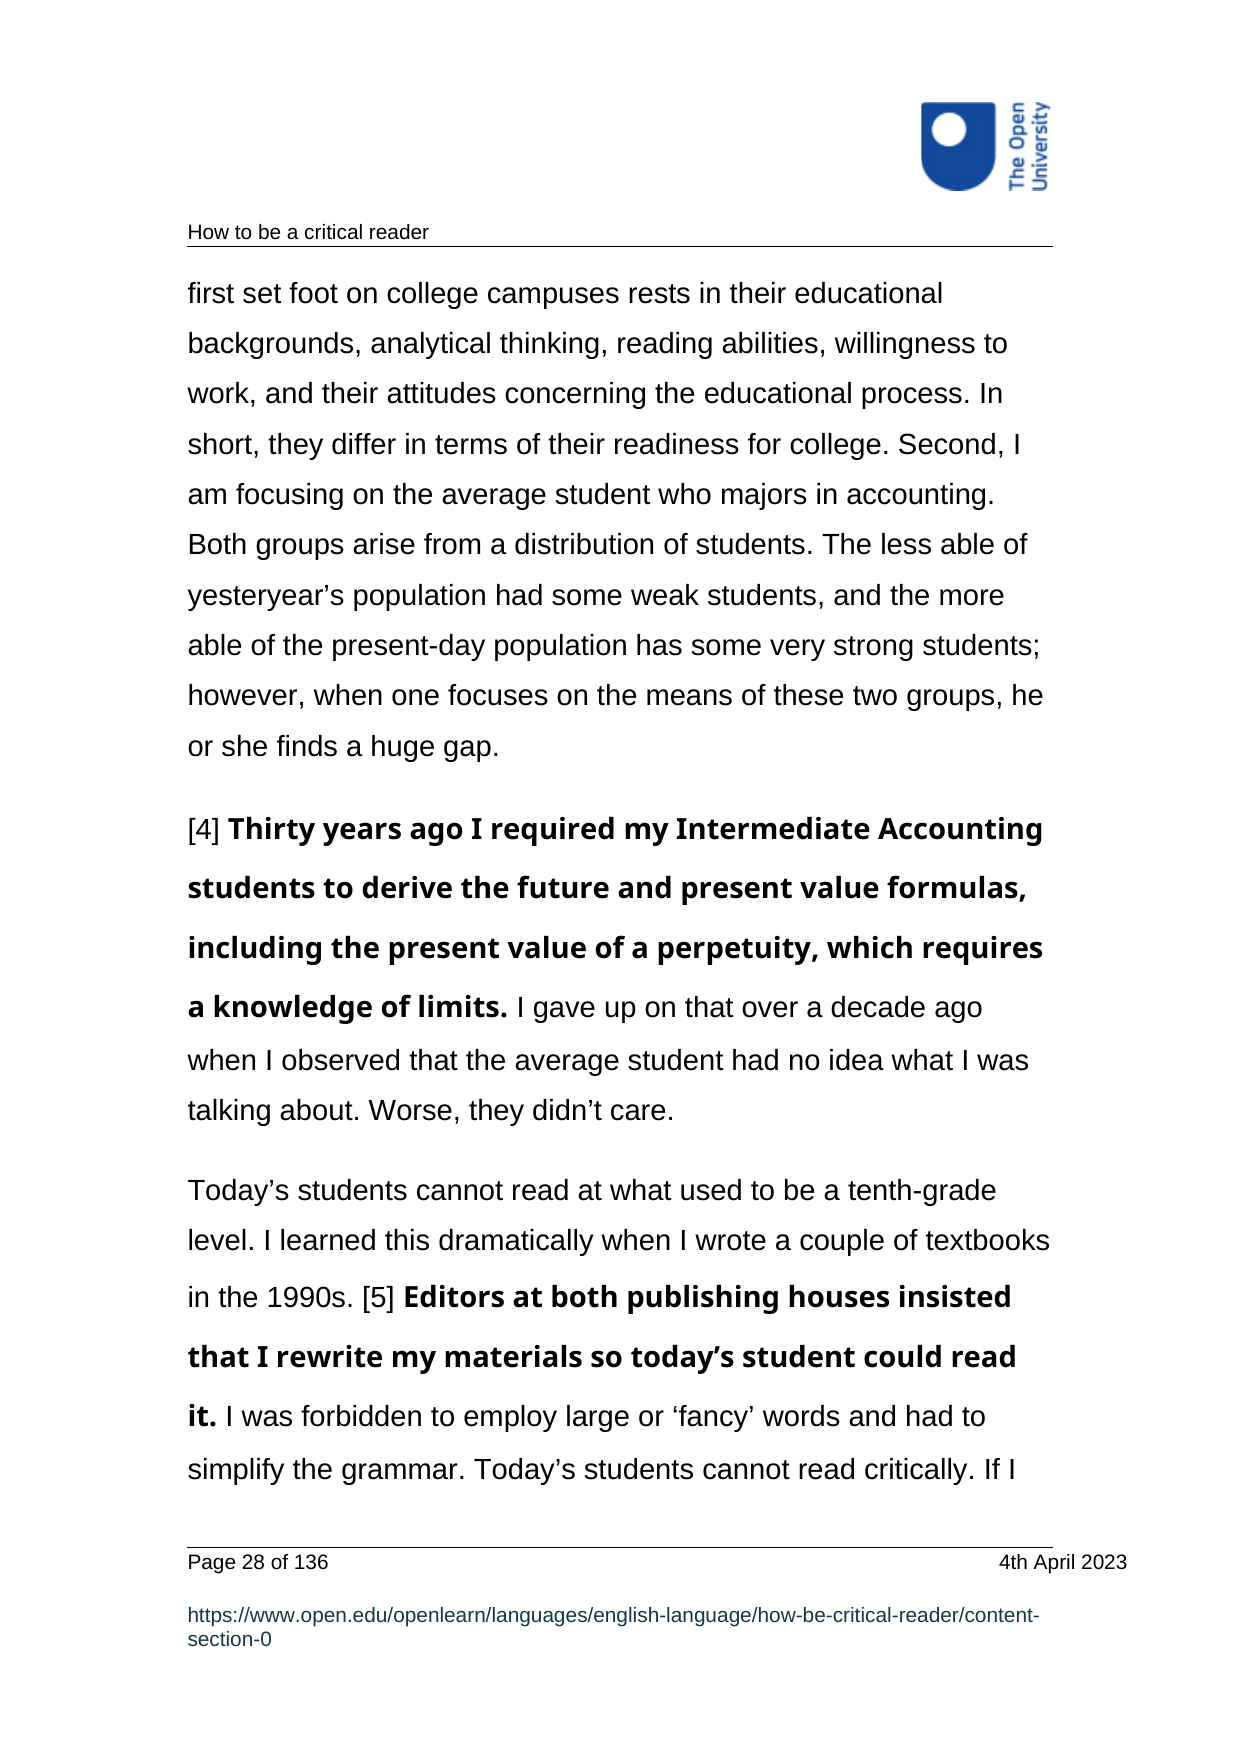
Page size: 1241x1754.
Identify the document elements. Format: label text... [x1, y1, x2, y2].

text [4] Thirty years ago I required my Intermediate Accounting students to derive the future and present value formulas, including the present value of a perpetuity, which requires a knowledge of limits. I gave up on that over a decade ago when I observed that the average student had no idea what I was talking about. Worse, they didn’t care. [187, 808, 1053, 1127]
picture [921, 102, 1052, 191]
